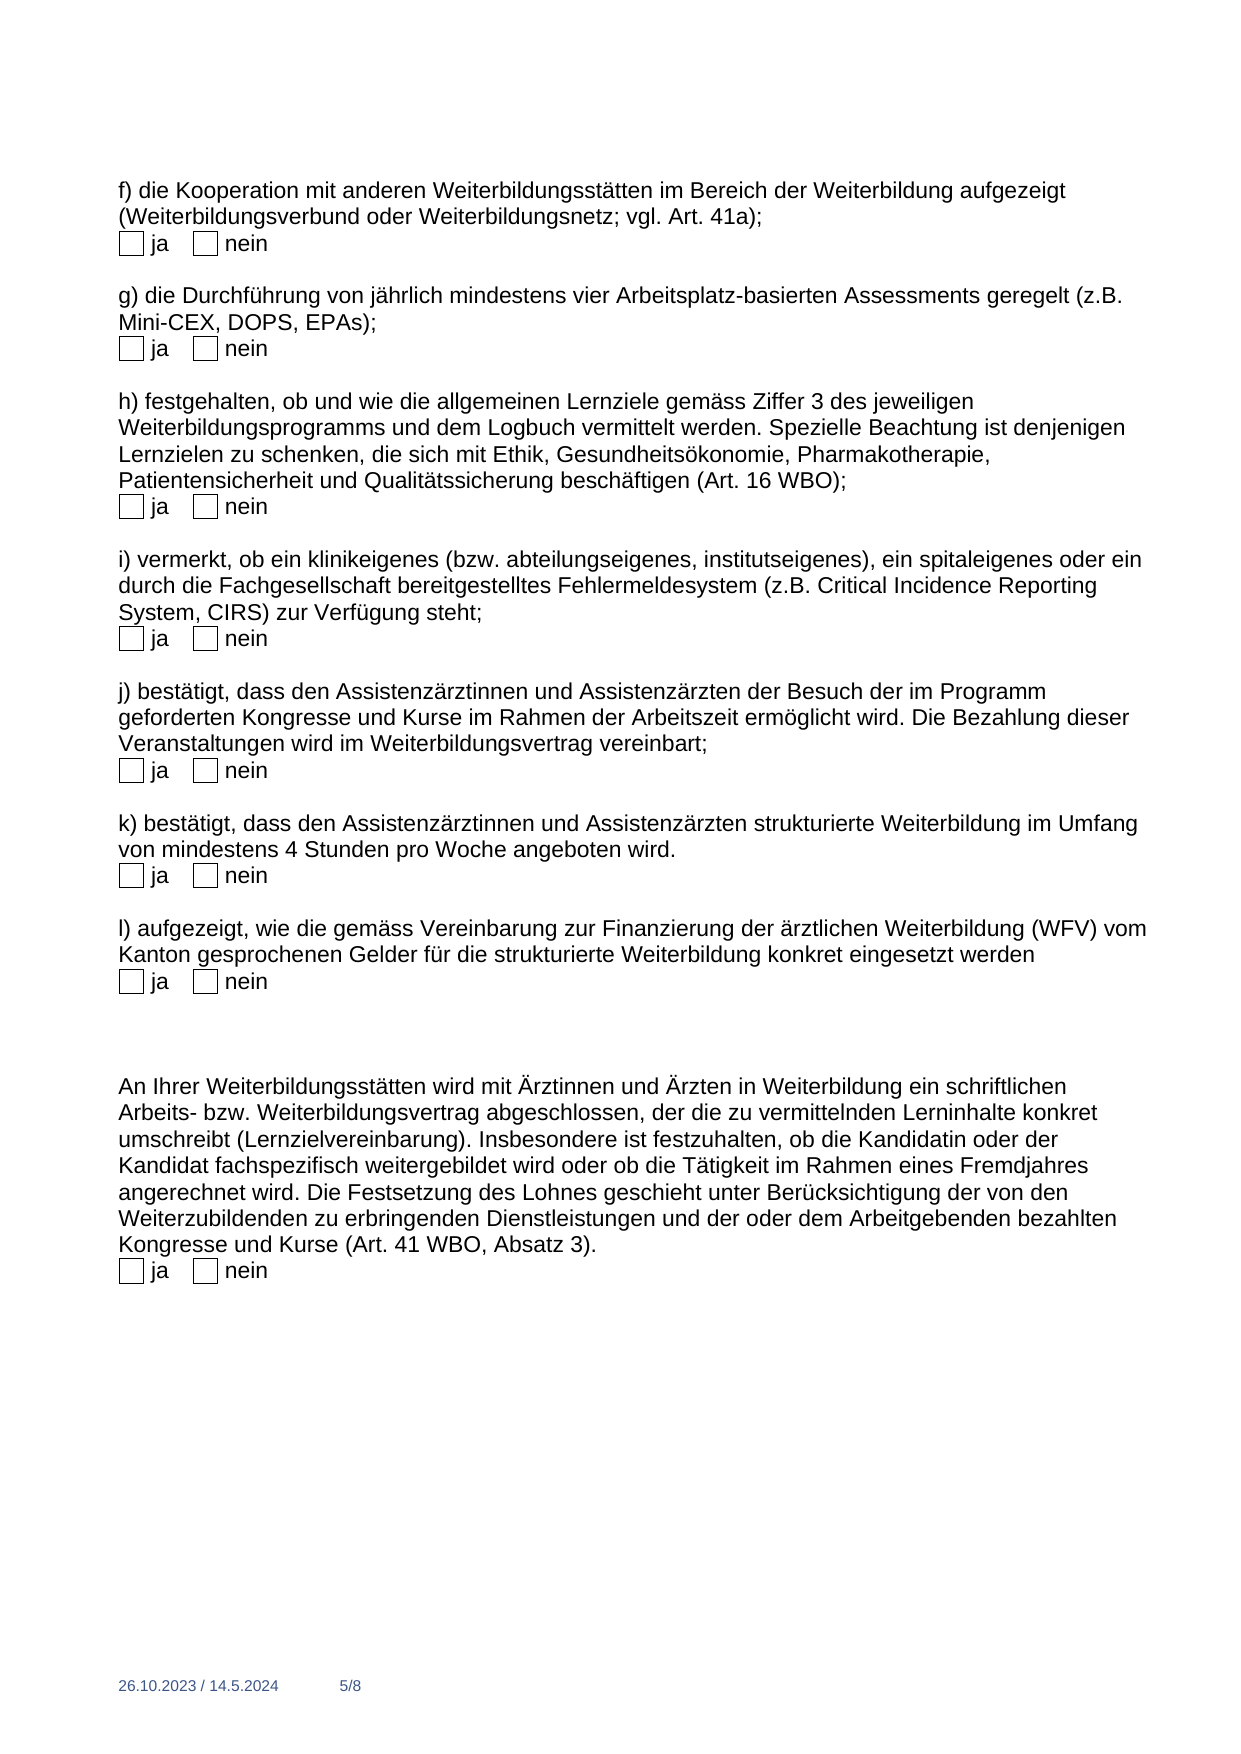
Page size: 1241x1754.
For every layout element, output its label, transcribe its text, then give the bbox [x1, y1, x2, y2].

text l) aufgezeigt, wie die gemäss Vereinbarung zur Finanzierung der ärztlichen Weiterbildung (WFV) vom Kanton gesprochenen Gelder für die strukturierte Weiterbildung konkret eingesetzt werden [118, 915, 1152, 968]
text k) bestätigt, dass den Assistenzärztinnen und Assistenzärzten strukturierte Weiterbildung im Umfang von mindestens 4 Stunden pro Woche angeboten wird. [118, 809, 1152, 862]
text i) vermerkt, ob ein klinikeigenes (bzw. abteilungseigenes, institutseigenes), ein spitaleigenes oder ein durch die Fachgesellschaft bereitgestelltes Fehlermeldesystem (z.B. Critical Incidence Reporting System, CIRS) zur Verfügung steht; [118, 546, 1152, 625]
text ja nein [118, 625, 1152, 651]
text ja nein [118, 968, 1152, 994]
text g) die Durchführung von jährlich mindestens vier Arbeitsplatz-basierten Assessments geregelt (z.B. Mini-CEX, DOPS, EPAs); [118, 282, 1152, 335]
text ja nein [118, 862, 1152, 888]
text ja nein [118, 757, 1152, 783]
text ja nein [118, 493, 1152, 519]
text ja nein [118, 230, 1152, 256]
text ja nein [118, 1257, 1152, 1284]
text An Ihrer Weiterbildungsstätten wird mit Ärztinnen und Ärzten in Weiterbildung ein schriftlichen Arbeits- bzw. Weiterbildungsvertrag abgeschlossen, der die zu vermittelnden Lerninhalte konkret umschreibt (Lernzielvereinbarung). Insbesondere ist festzuhalten, ob die Kandidatin oder der Kandidat fachspezifisch weitergebildet wird oder ob die Tätigkeit im Rahmen eines Fremdjahres angerechnet wird. Die Festsetzung des Lohnes geschieht unter Berücksichtigung der von den Weiterzubildenden zu erbringenden Dienstleistungen und der oder dem Arbeitgebenden bezahlten Kongresse und Kurse (Art. 41 WBO, Absatz 3). [118, 1073, 1152, 1257]
text h) festgehalten, ob und wie die allgemeinen Lernziele gemäss Ziffer 3 des jeweiligen Weiterbildungsprogramms und dem Logbuch vermittelt werden. Spezielle Beachtung ist denjenigen Lernzielen zu schenken, die sich mit Ethik, Gesundheitsökonomie, Pharmakotherapie, Patientensicherheit und Qualitätssicherung beschäftigen (Art. 16 WBO); [118, 388, 1152, 493]
text j) bestätigt, dass den Assistenzärztinnen und Assistenzärzten der Besuch der im Programm geforderten Kongresse und Kurse im Rahmen der Arbeitszeit ermöglicht wird. Die Bezahlung dieser Veranstaltungen wird im Weiterbildungsvertrag vereinbart; [118, 678, 1152, 757]
text f) die Kooperation mit anderen Weiterbildungsstätten im Bereich der Weiterbildung aufgezeigt (Weiterbildungsverbund oder Weiterbildungsnetz; vgl. Art. 41a); [118, 177, 1152, 230]
text ja nein [118, 335, 1152, 361]
